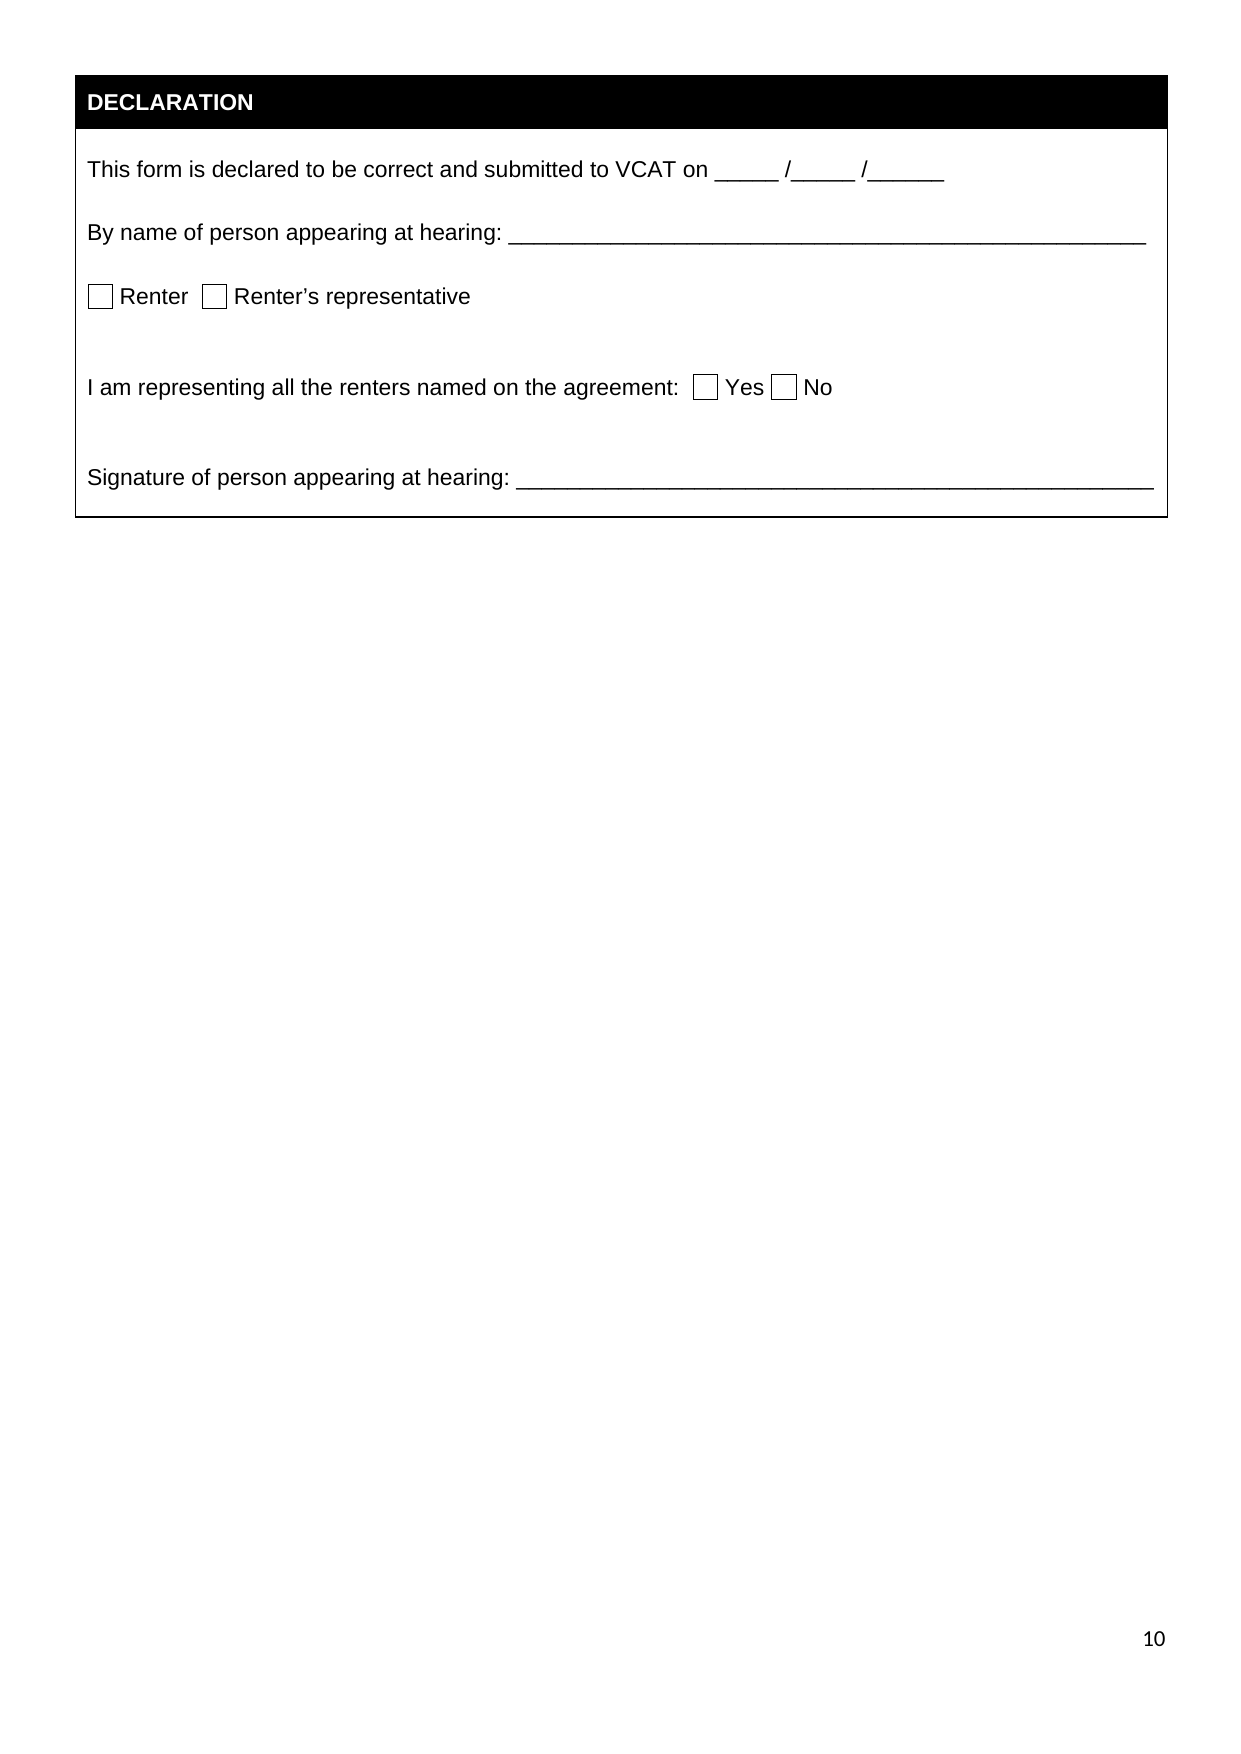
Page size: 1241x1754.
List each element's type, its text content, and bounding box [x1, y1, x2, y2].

table_cell This form is declared to be correct and submitted to VCAT on _____ /_____ /______ By name of person appearing at hearing: __________________________________________________ Renter Renter’s representative I am representing all the renters named on the agreement: Yes No Signature of person appearing at hearing: __________________________________________________ [76, 129, 1167, 516]
table_cell DECLARATION [76, 76, 1167, 128]
